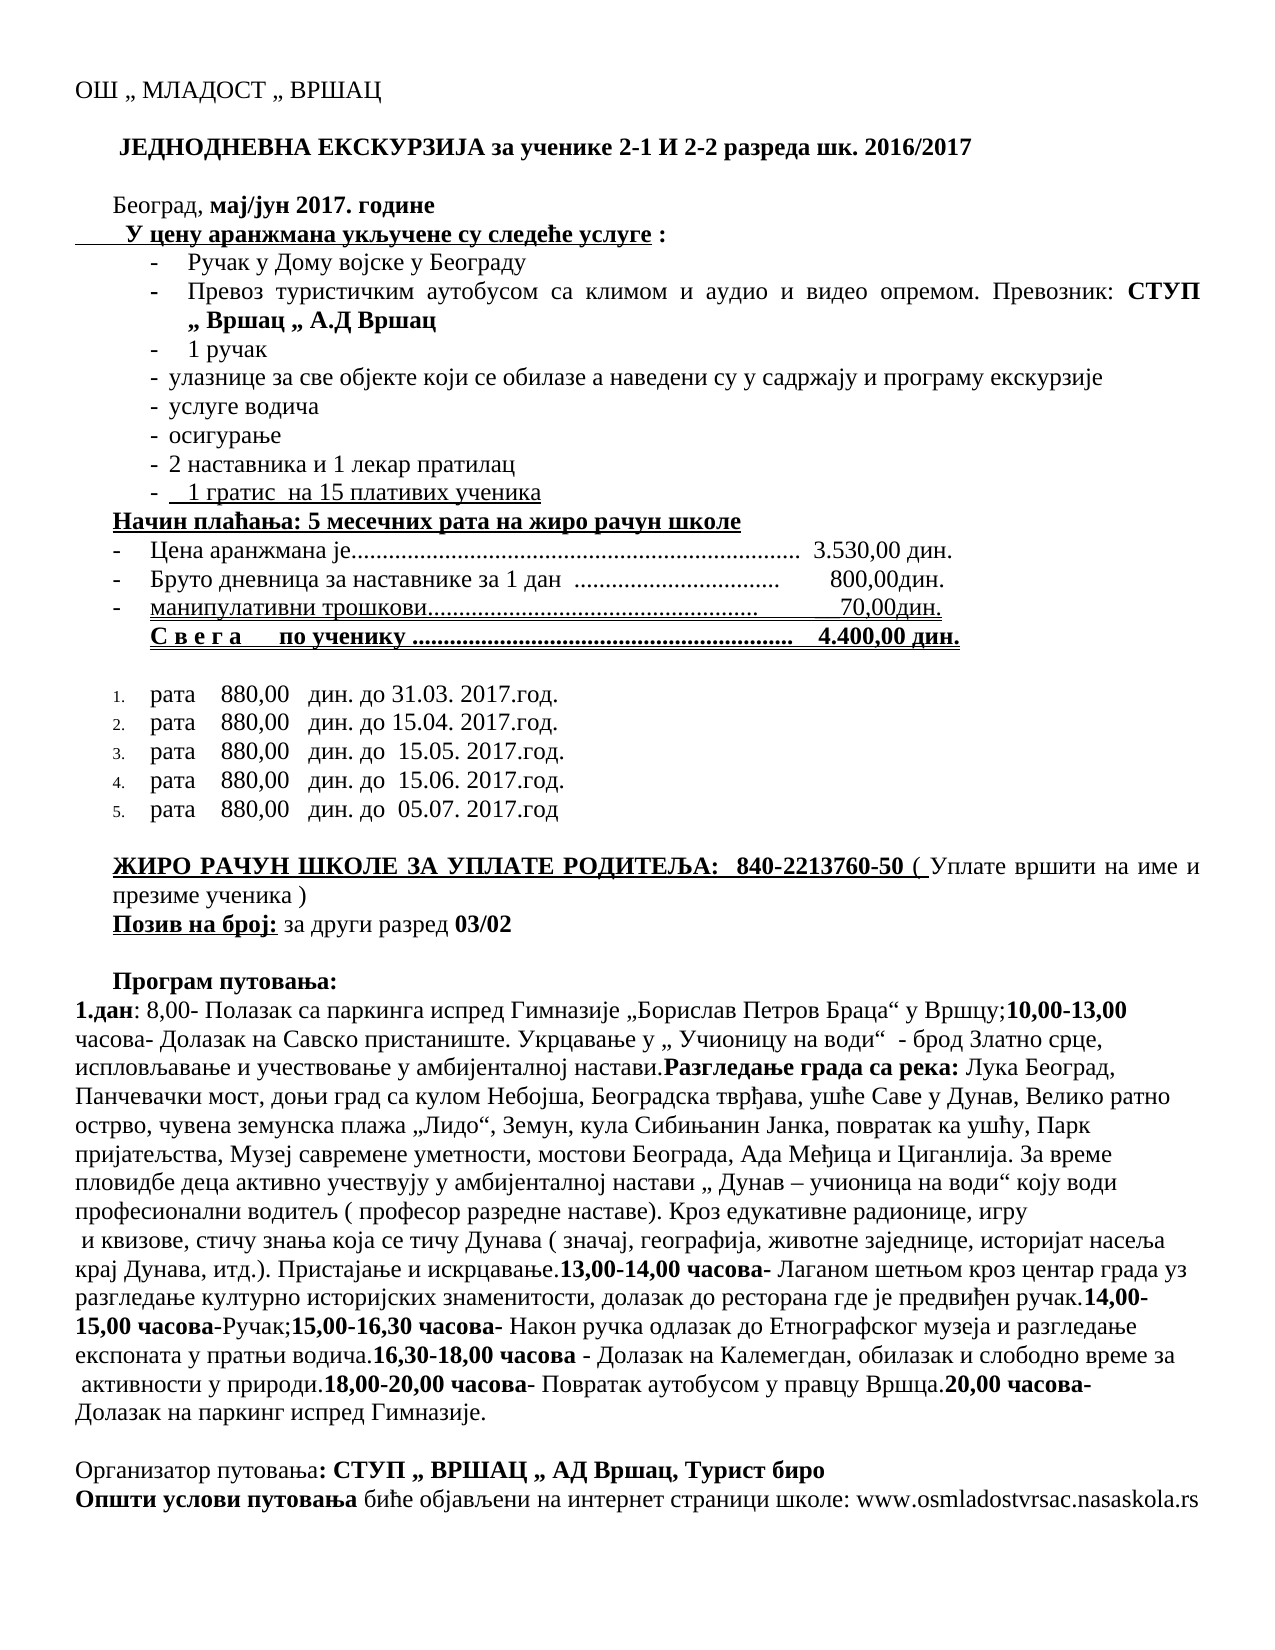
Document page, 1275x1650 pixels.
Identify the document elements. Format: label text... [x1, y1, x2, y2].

text Организатор путовања: СТУП „ ВРШАЦ „ АД Вршац, Турист биро [75, 1455, 1200, 1484]
text Општи услови путовања биће објављени на интернет страници школе: www.osmladostvrsac.nasaskola.rs [75, 1484, 1200, 1512]
list 2 наставника и 1 лекар пратилац [150, 449, 1200, 477]
list рата 880,00 дин. до 31.03. 2017.год. [112, 679, 1200, 707]
list осигурање [150, 420, 1200, 449]
text Београд, мај/јун 2017. године [112, 190, 1200, 219]
list Ручак у Дому војске у Београду [150, 247, 1200, 276]
text и квизове, стичу знања која се тичу Дунава ( значај, географија, животне заједнице, историјат насеља крај Дунава, итд.). Пристајање и искрцавање.13,00-14,00 часова- Лаганом шетњом кроз центар града уз разгледање културно историјских знаменитости, долазак до ресторана где је предвиђен ручак.14,00-15,00 часова-Ручак;15,00-16,30 часова- Након ручка одлазак до Етнографског музеја и разгледање [75, 1225, 1200, 1340]
text ОШ „ МЛАДОСТ „ ВРШАЦ [75, 75, 1200, 104]
list улазнице за све објекте који се обилазе а наведени су у садржају и програму екскурзије [150, 362, 1200, 391]
list услуге водича [150, 391, 1200, 420]
text Позив на број: за други разред 03/02 [112, 909, 1200, 937]
text 1.дан: 8,00- Полазак са паркинга испред Гимназије „Борислав Петров Браца“ у Вршцу;10,00-13,00 часова- Долазак на Савско пристаниште. Укрцавање у „ Учионицу на води“ - брод Златно срце, испловљавање и учествовање у амбијенталној настави.Разгледање града са река: Лука Београд, Панчевачки мост, доњи град са кулом Небојша, Београдска тврђава, ушће Саве у Дунав, Велико ратно острво, чувена земунска плажа „Лидо“, Земун, кула Сибињанин Јанка, повратак ка ушћу, Парк пријатељства, Музеј савремене уметности, мостови Београда, Ада Међица и Циганлија. За време пловидбе деца активно учествују у aмбијенталној настави „ Дунав – учионица на води“ коју води професионални водитељ ( професор разредне наставе). Кроз едукативне радионице, игру [75, 995, 1200, 1225]
list рата 880,00 дин. до 15.05. 2017.год. [112, 736, 1200, 765]
list 1 гратис на 15 плативих ученика [150, 477, 1200, 506]
text Долазак на паркинг испред Гимназије. [75, 1397, 1200, 1426]
list Цена аранжмана је........................................................................ 3.530,00 дин. [112, 535, 1200, 564]
list Бруто дневница за наставнике за 1 дан ................................. 800,00дин. [112, 564, 1200, 592]
text У цену аранжмана укључене су следеће услуге : [75, 219, 1200, 247]
text ЖИРО РАЧУН ШКОЛЕ ЗА УПЛАТЕ РОДИТЕЉА: 840-2213760-50 ( Уплате вршити на име и презиме ученика ) [112, 851, 1200, 909]
list 1 ручак [150, 334, 1200, 362]
list манипулативни трошкови..................................................... __70,00дин. [112, 592, 1200, 621]
text С в е г а по ученику ............................................................. 4.400,00 дин. [150, 621, 1200, 650]
text активности у природи.18,00-20,00 часова- Повратак аутобусом у правцу Вршца.20,00 часова- [75, 1369, 1200, 1397]
text Начин плаћања: 5 месечних рата на жиро рачун школе [112, 506, 1200, 535]
list рата 880,00 дин. до 05.07. 2017.год [112, 794, 1200, 822]
text Програм путовања: [112, 966, 1200, 995]
list рата 880,00 дин. до 15.04. 2017.год. [112, 707, 1200, 736]
text ЈЕДНОДНЕВНА ЕКСКУРЗИЈА за ученике 2-1 И 2-2 разреда шк. 2016/2017 [75, 132, 1200, 161]
list рата 880,00 дин. до 15.06. 2017.год. [112, 765, 1200, 794]
text експоната у пратњи водича.16,30-18,00 часова - Долазак на Калемегдан, обилазак и слободно време за [75, 1340, 1200, 1369]
list Превоз туристичким аутобусом са климом и аудио и видео опремом. Превозник: СТУП „ Вршац „ А.Д Вршац [150, 276, 1200, 334]
